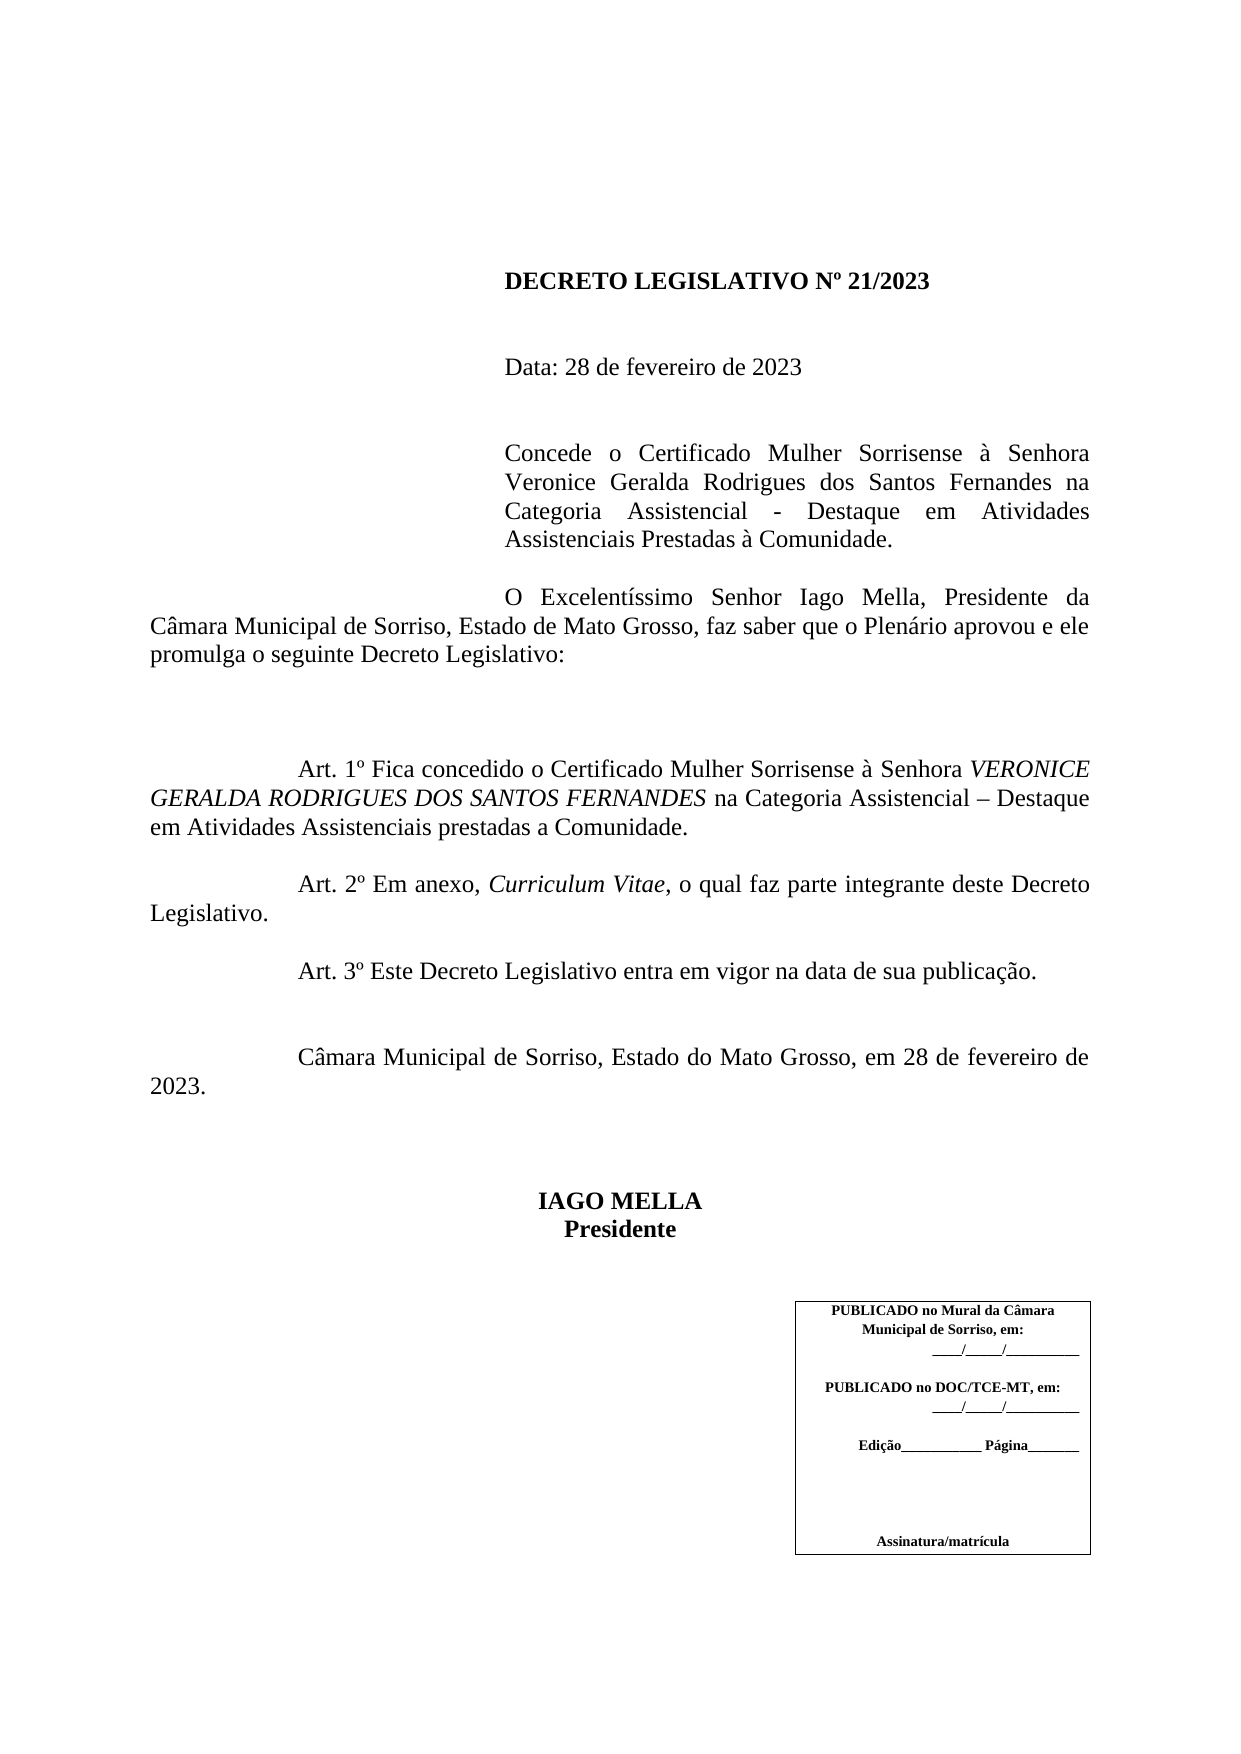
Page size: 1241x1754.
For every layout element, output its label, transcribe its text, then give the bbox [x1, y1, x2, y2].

text Art. 2º Em anexo, Curriculum Vitae, o qual faz parte integrante deste Decreto Legislativo. [150, 869, 1090, 927]
text Concede o Certificado Mulher Sorrisense à Senhora Veronice Geralda Rodrigues dos Santos Fernandes na Categoria Assistencial - Destaque em Atividades Assistenciais Prestadas à Comunidade. [504, 438, 1090, 553]
text Art. 3º Este Decreto Legislativo entra em vigor na data de sua publicação. [150, 956, 1090, 984]
text Data: 28 de fevereiro de 2023 [504, 352, 1090, 381]
table_header PUBLICADO no Mural da Câmara Municipal de Sorriso, em: ____/_____/__________ PUBLICADO no DOC/TCE-MT, em: ____/_____/__________ Edição___________ Página_______ Assinatura/matrícula [796, 1302, 1090, 1554]
text IAGO MELLA [150, 1186, 1090, 1214]
text Presidente [150, 1214, 1090, 1243]
text Art. 1º Fica concedido o Certificado Mulher Sorrisense à Senhora VERONICE GERALDA RODRIGUES DOS SANTOS FERNANDES na Categoria Assistencial – Destaque em Atividades Assistenciais prestadas a Comunidade. [150, 754, 1090, 841]
text Câmara Municipal de Sorriso, Estado do Mato Grosso, em 28 de fevereiro de 2023. [150, 1042, 1090, 1099]
text DECRETO LEGISLATIVO Nº 21/2023 [504, 266, 1090, 294]
text O Excelentíssimo Senhor Iago Mella, Presidente da Câmara Municipal de Sorriso, Estado de Mato Grosso, faz saber que o Plenário aprovou e ele promulga o seguinte Decreto Legislativo: [150, 582, 1090, 668]
